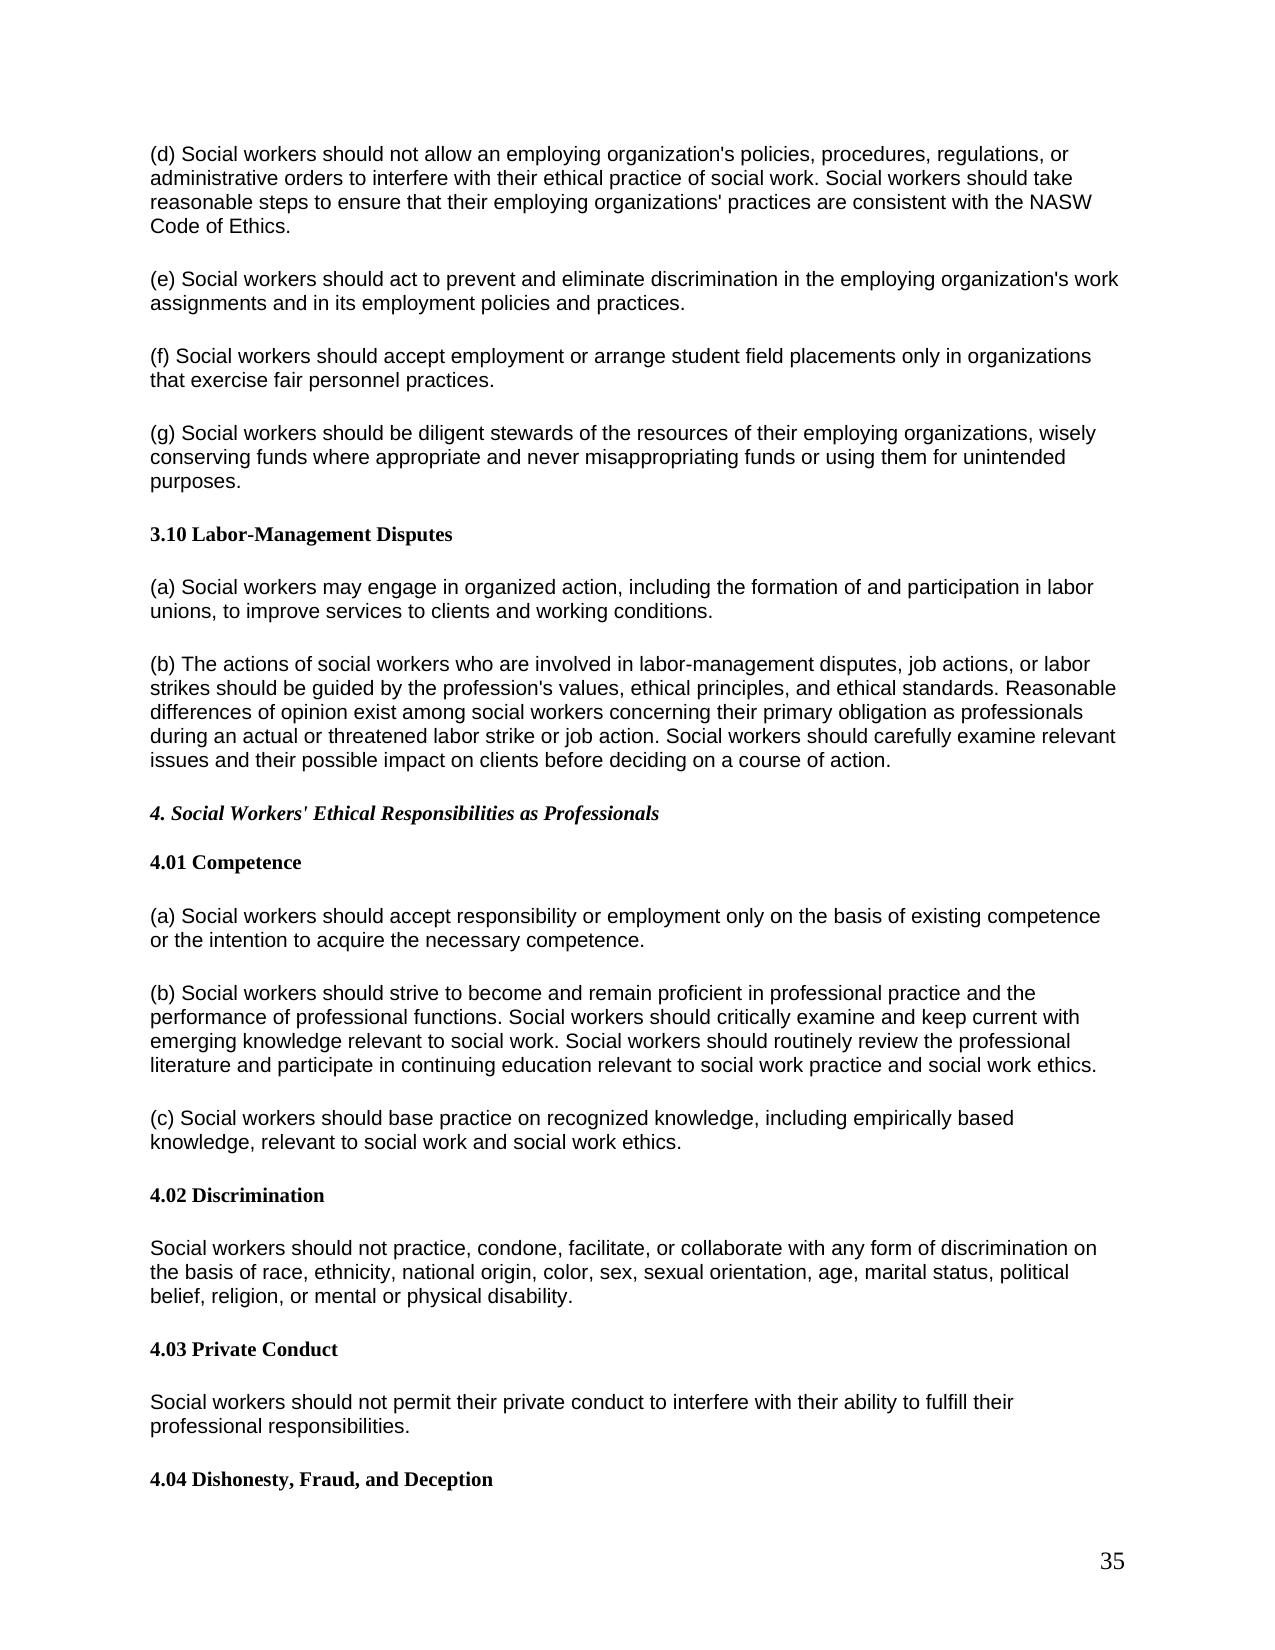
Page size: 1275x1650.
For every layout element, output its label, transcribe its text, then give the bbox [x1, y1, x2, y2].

text (d) Social workers should not allow an employing organization's policies, procedures, regulations, or administrative orders to interfere with their ethical practice of social work. Social workers should take reasonable steps to ensure that their employing organizations' practices are consistent with the NASW Code of Ethics. [150, 142, 1125, 237]
text (b) Social workers should strive to become and remain proficient in professional practice and the performance of professional functions. Social workers should critically examine and keep current with emerging knowledge relevant to social work. Social workers should routinely review the professional literature and participate in continuing education relevant to social work practice and social work ethics. [150, 981, 1125, 1076]
text Social workers should not permit their private conduct to interfere with their ability to fulfill their professional responsibilities. [150, 1390, 1125, 1438]
text (g) Social workers should be diligent stewards of the resources of their employing organizations, wisely conserving funds where appropriate and never misappropriating funds or using them for unintended purposes. [150, 421, 1125, 493]
text (e) Social workers should act to prevent and eliminate discrimination in the employing organization's work assignments and in its employment policies and practices. [150, 267, 1125, 314]
text (a) Social workers should accept responsibility or employment only on the basis of existing competence or the intention to acquire the necessary competence. [150, 903, 1125, 951]
text (b) The actions of social workers who are involved in labor-management disputes, job actions, or labor strikes should be guided by the profession's values, ethical principles, and ethical standards. Reasonable differences of opinion exist among social workers concerning their primary obligation as professionals during an actual or threatened labor strike or job action. Social workers should carefully examine relevant issues and their possible impact on clients before deciding on a course of action. [150, 652, 1125, 772]
subtitle 4.03 Private Conduct [150, 1337, 1125, 1361]
subtitle 4.04 Dishonesty, Fraud, and Deception [150, 1467, 1125, 1491]
text (c) Social workers should base practice on recognized knowledge, including empirically based knowledge, relevant to social work and social work ethics. [150, 1106, 1125, 1153]
text Social workers should not practice, condone, facilitate, or collaborate with any form of discrimination on the basis of race, ethnicity, national origin, color, sex, sexual orientation, age, marital status, political belief, religion, or mental or physical disability. [150, 1236, 1125, 1308]
text (f) Social workers should accept employment or arrange student field placements only in organizations that exercise fair personnel practices. [150, 344, 1125, 392]
subtitle 3.10 Labor-Management Disputes [150, 522, 1125, 546]
text (a) Social workers may engage in organized action, including the formation of and participation in labor unions, to improve services to clients and working conditions. [150, 575, 1125, 623]
subtitle 4.01 Competence [150, 850, 1125, 874]
subtitle 4. Social Workers' Ethical Responsibilities as Professionals [150, 801, 1125, 825]
subtitle 4.02 Discrimination [150, 1183, 1125, 1207]
